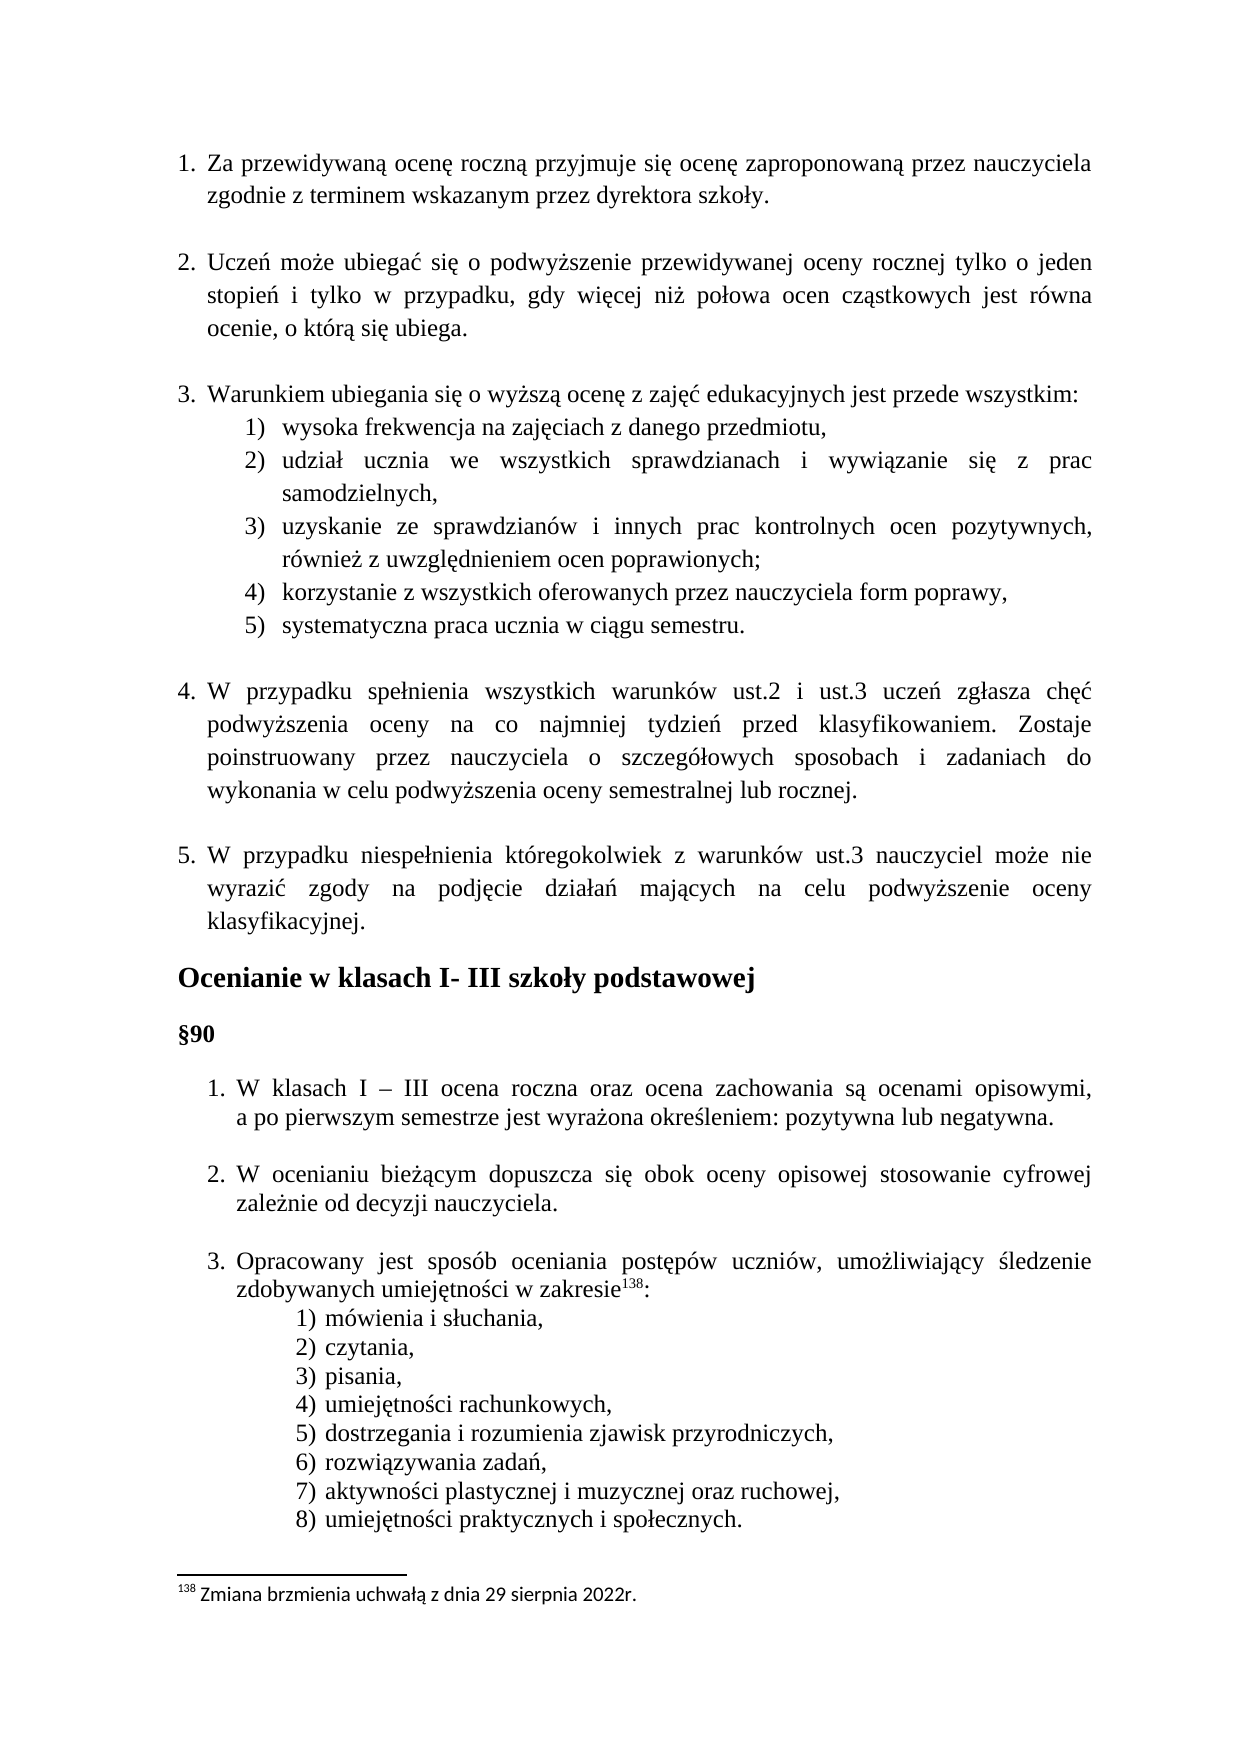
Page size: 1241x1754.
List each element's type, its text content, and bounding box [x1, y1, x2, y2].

list korzystanie z wszystkich oferowanych przez nauczyciela form poprawy, [244, 577, 1093, 606]
list czytania, [295, 1332, 1093, 1361]
list pisania, [295, 1361, 1093, 1389]
list umiejętności praktycznych i społecznych. [295, 1504, 1093, 1533]
text §90 [177, 1019, 1093, 1048]
list umiejętności rachunkowych, [295, 1389, 1093, 1418]
list W ocenianiu bieżącym dopuszcza się obok oceny opisowej stosowanie cyfrowej zależnie od decyzji nauczyciela. [207, 1159, 1093, 1217]
list dostrzegania i rozumienia zjawisk przyrodniczych, [295, 1418, 1093, 1447]
list udział ucznia we wszystkich sprawdzianach i wywiązanie się z prac samodzielnych, [244, 445, 1093, 507]
list W klasach I – III ocena roczna oraz ocena zachowania są ocenami opisowymi, a po pierwszym semestrze jest wyrażona określeniem: pozytywna lub negatywna. [207, 1073, 1093, 1131]
list Uczeń może ubiegać się o podwyższenie przewidywanej oceny rocznej tylko o jeden stopień i tylko w przypadku, gdy więcej niż połowa ocen cząstkowych jest równa ocenie, o którą się ubiega. [177, 247, 1093, 341]
list W przypadku spełnienia wszystkich warunków ust.2 i ust.3 uczeń zgłasza chęć podwyższenia oceny na co najmniej tydzień przed klasyfikowaniem. Zostaje poinstruowany przez nauczyciela o szczegółowych sposobach i zadaniach do wykonania w celu podwyższenia oceny semestralnej lub rocznej. [177, 676, 1093, 804]
list wysoka frekwencja na zajęciach z danego przedmiotu, [244, 412, 1093, 441]
text Ocenianie w klasach I- III szkoły podstawowej [177, 960, 1093, 994]
list mówienia i słuchania, [295, 1303, 1093, 1332]
list Warunkiem ubiegania się o wyższą ocenę z zajęć edukacyjnych jest przede wszystkim: [177, 379, 1093, 407]
list systematyczna praca ucznia w ciągu semestru. [244, 610, 1093, 639]
list Za przewidywaną ocenę roczną przyjmuje się ocenę zaproponowaną przez nauczyciela zgodnie z terminem wskazanym przez dyrektora szkoły. [177, 148, 1093, 209]
list rozwiązywania zadań, [295, 1447, 1093, 1476]
list uzyskanie ze sprawdzianów i innych prac kontrolnych ocen pozytywnych, również z uwzględnieniem ocen poprawionych; [244, 511, 1093, 573]
list Opracowany jest sposób oceniania postępów uczniów, umożliwiający śledzenie zdobywanych umiejętności w zakresie: [207, 1246, 1093, 1303]
list W przypadku niespełnienia któregokolwiek z warunków ust.3 nauczyciel może nie wyrazić zgody na podjęcie działań mających na celu podwyższenie oceny klasyfikacyjnej. [177, 840, 1093, 935]
list aktywności plastycznej i muzycznej oraz ruchowej, [295, 1476, 1093, 1504]
